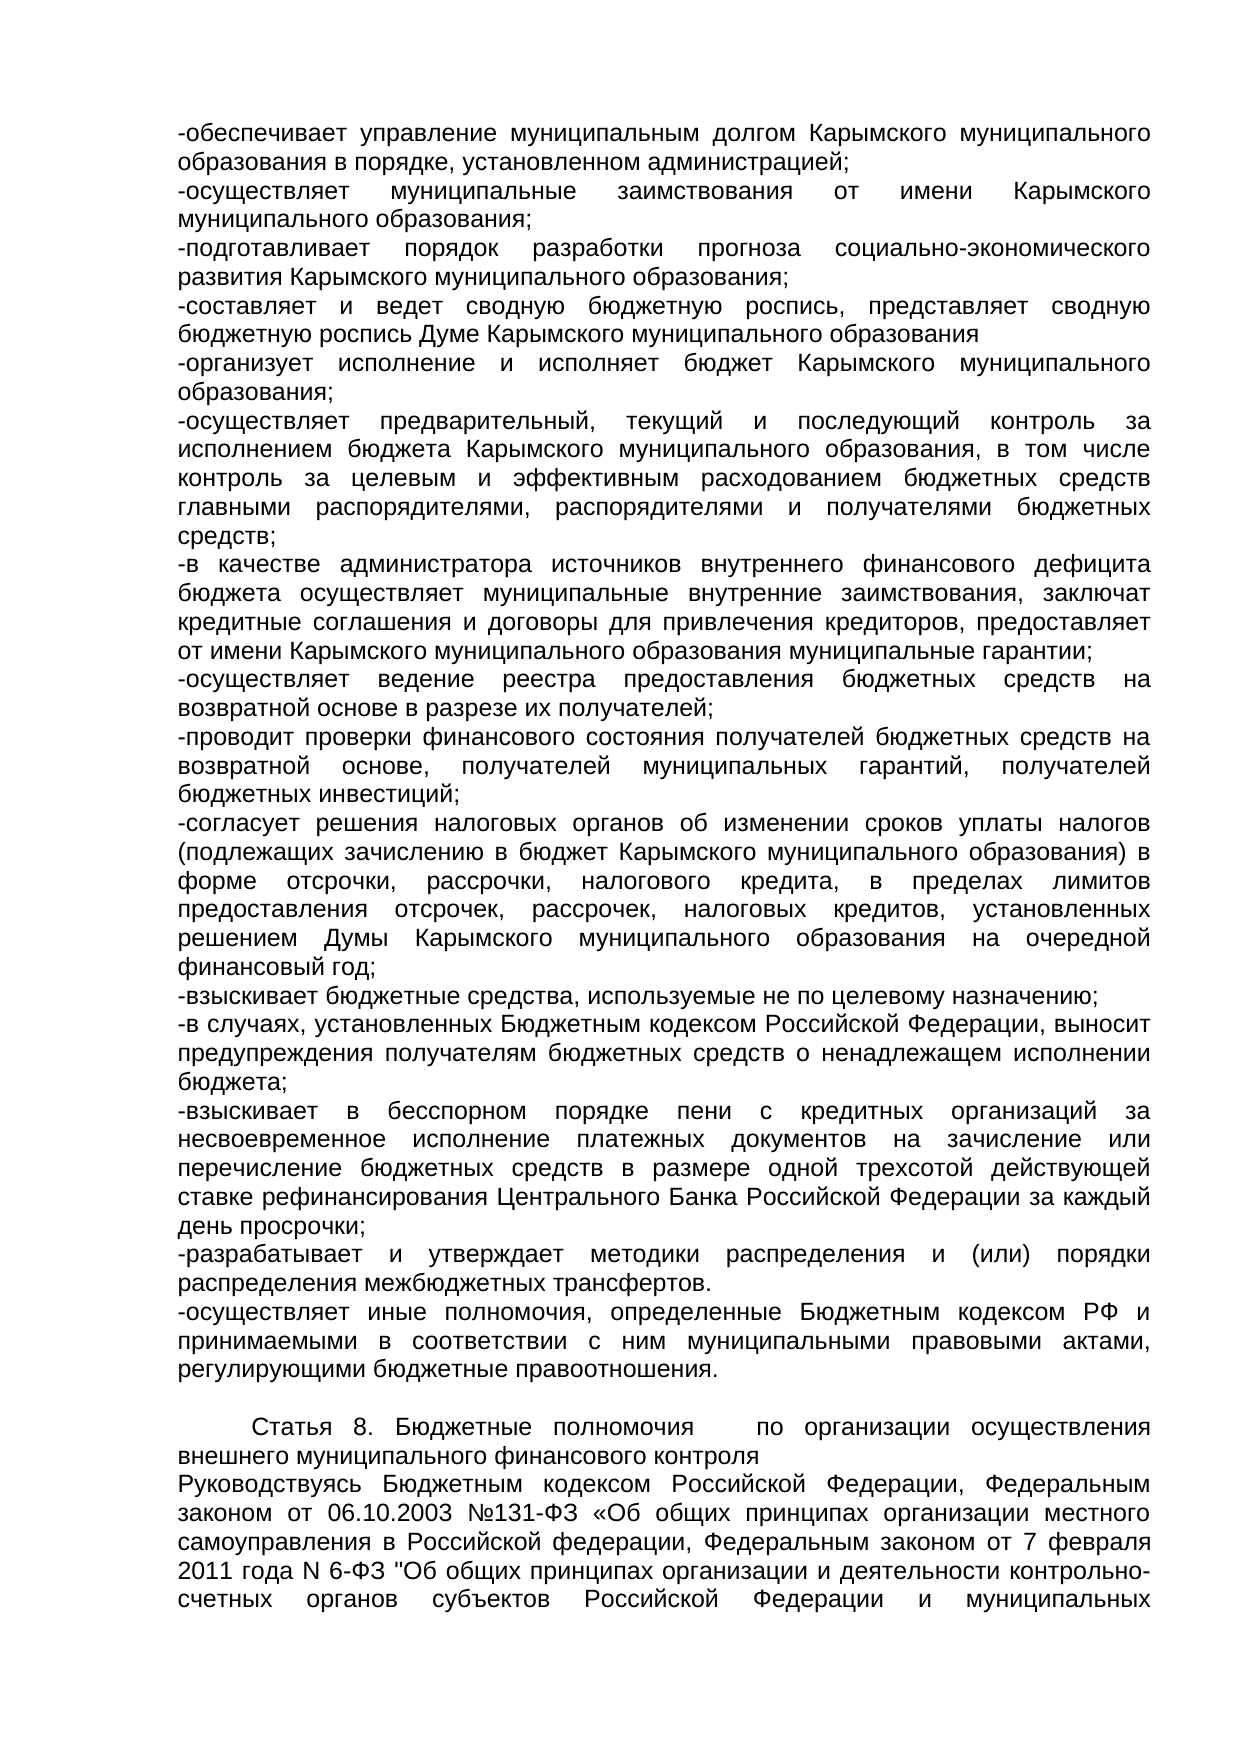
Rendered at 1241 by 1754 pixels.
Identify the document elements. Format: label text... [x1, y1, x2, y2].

text -осуществляет иные полномочия, определенные Бюджетным кодексом РФ и принимаемыми в соответствии с ним муниципальными правовыми актами, регулирующими бюджетные правоотношения. [177, 1297, 1152, 1383]
text -осуществляет предварительный, текущий и последующий контроль за исполнением бюджета Карымского муниципального образования, в том числе контроль за целевым и эффективным расходованием бюджетных средств главными распорядителями, распорядителями и получателями бюджетных средств; [177, 406, 1152, 549]
text -согласует решения налоговых органов об изменении сроков уплаты налогов (подлежащих зачислению в бюджет Карымского муниципального образования) в форме отсрочки, рассрочки, налогового кредита, в пределах лимитов предоставления отсрочек, рассрочек, налоговых кредитов, установленных решением Думы Карымского муниципального образования на очередной финансовый год; [177, 808, 1152, 981]
text -взыскивает в бесспорном порядке пени с кредитных организаций за несвоевременное исполнение платежных документов на зачисление или перечисление бюджетных средств в размере одной трехсотой действующей ставке рефинансирования Центрального Банка Российской Федерации за каждый день просрочки; [177, 1096, 1152, 1239]
text -в случаях, установленных Бюджетным кодексом Российской Федерации, выносит предупреждения получателям бюджетных средств о ненадлежащем исполнении бюджета; [177, 1009, 1152, 1096]
text -осуществляет муниципальные заимствования от имени Карымского муниципального образования; [177, 176, 1152, 233]
text Статья 8. Бюджетные полномочия по организации осуществления внешнего муниципального финансового контроля [177, 1412, 1152, 1469]
text -подготавливает порядок разработки прогноза социально-экономического развития Карымского муниципального образования; [177, 233, 1152, 291]
text -осуществляет ведение реестра предоставления бюджетных средств на возвратной основе в разрезе их получателей; [177, 664, 1152, 722]
text -составляет и ведет сводную бюджетную роспись, представляет сводную бюджетную роспись Думе Карымского муниципального образования [177, 291, 1152, 348]
text -в качестве администратора источников внутреннего финансового дефицита бюджета осуществляет муниципальные внутренние заимствования, заключат кредитные соглашения и договоры для привлечения кредиторов, предоставляет от имени Карымского муниципального образования муниципальные гарантии; [177, 549, 1152, 664]
text -взыскивает бюджетные средства, используемые не по целевому назначению; [177, 981, 1152, 1009]
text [177, 1469, 1152, 1613]
text -проводит проверки финансового состояния получателей бюджетных средств на возвратной основе, получателей муниципальных гарантий, получателей бюджетных инвестиций; [177, 722, 1152, 808]
text -разрабатывает и утверждает методики распределения и (или) порядки распределения межбюджетных трансфертов. [177, 1239, 1152, 1297]
text -организует исполнение и исполняет бюджет Карымского муниципального образования; [177, 348, 1152, 406]
text -обеспечивает управление муниципальным долгом Карымского муниципального образования в порядке, установленном администрацией; [177, 118, 1152, 176]
